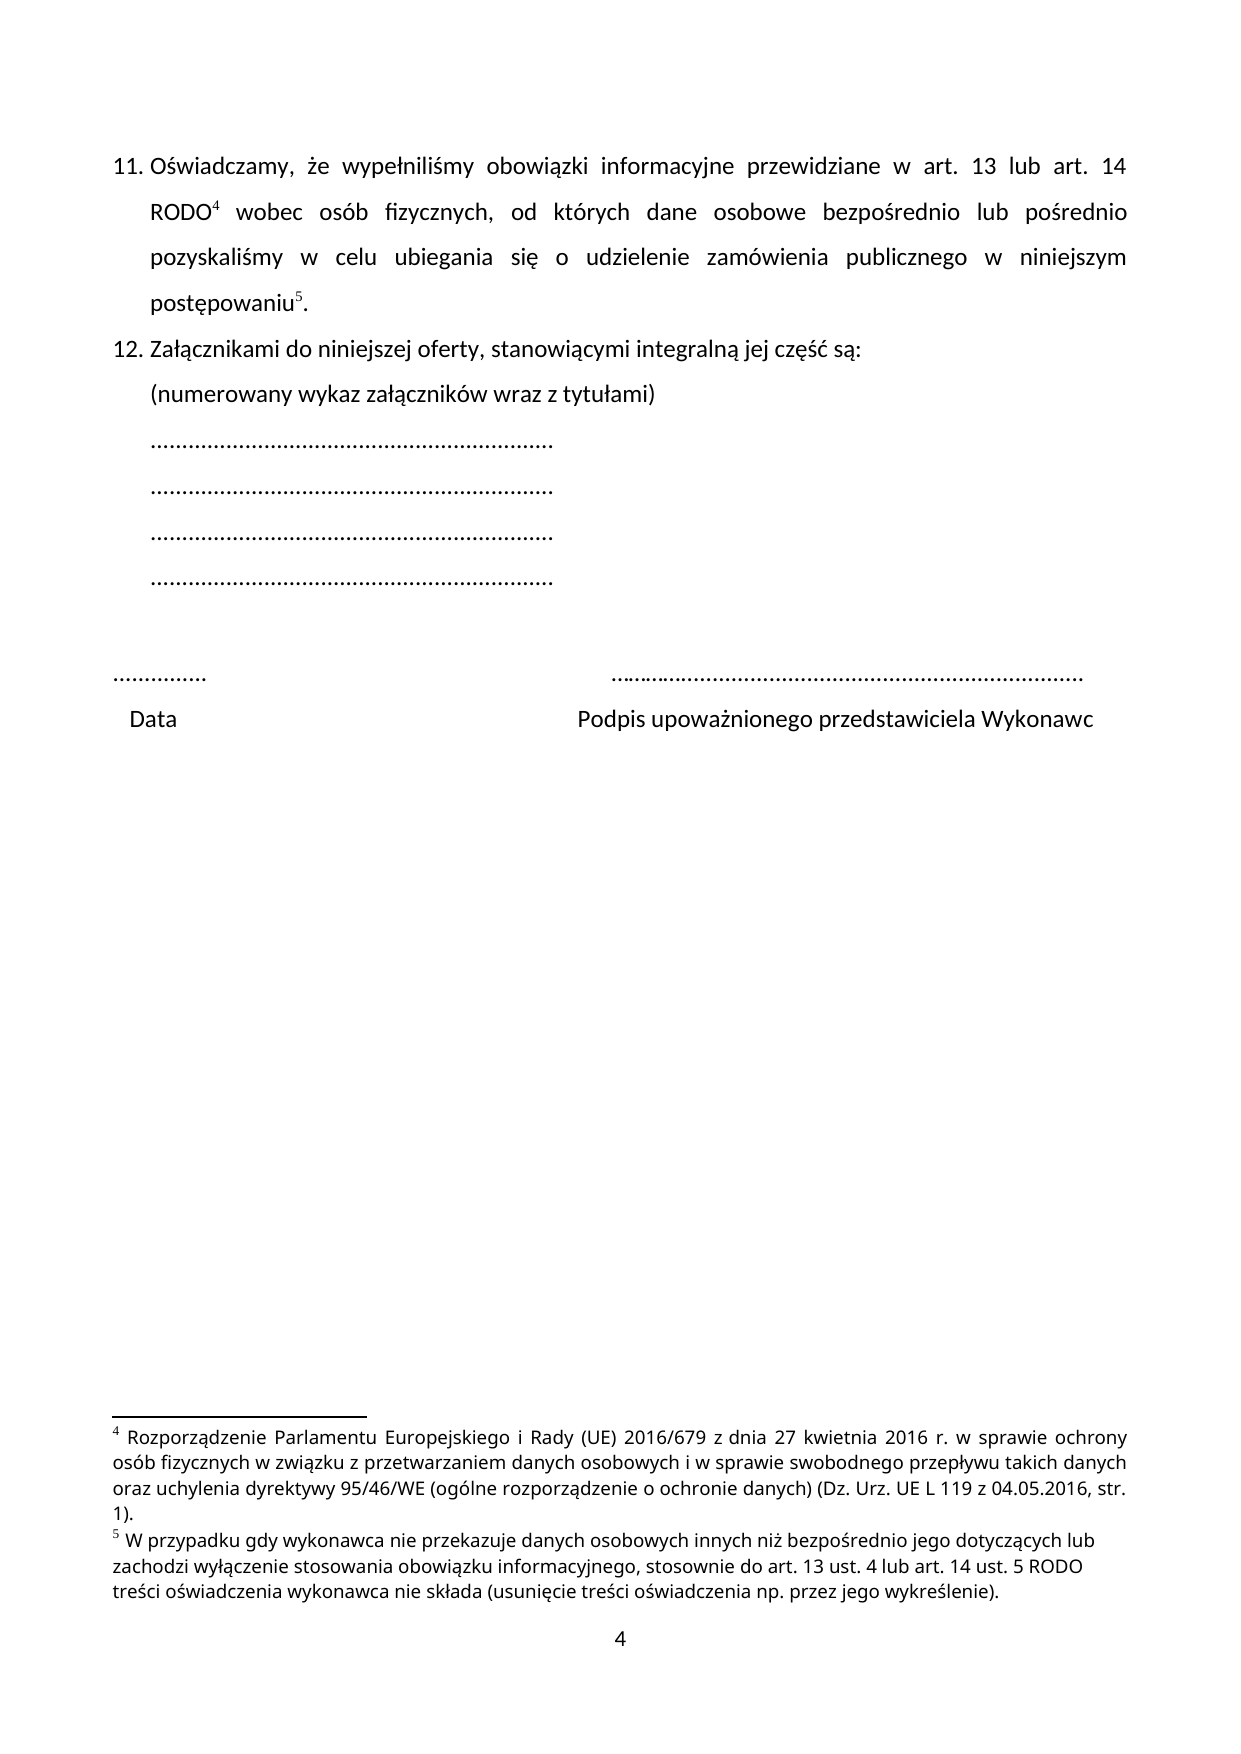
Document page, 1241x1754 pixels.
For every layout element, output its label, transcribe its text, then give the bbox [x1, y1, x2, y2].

text ................................................................ [150, 424, 1128, 455]
text ................................................................ [150, 562, 1128, 592]
text ................................................................ [150, 470, 1128, 501]
text (numerowany wykaz załączników wraz z tytułami) [150, 379, 1128, 409]
list Załącznikami do niniejszej oferty, stanowiącymi integralną jej część są: [112, 333, 1128, 363]
text Data Podpis upoważnionego przedstawiciela Wykonawc [112, 703, 1128, 733]
text ............... …………................................................................ [112, 657, 1128, 688]
text ................................................................ [150, 516, 1128, 546]
list Oświadczamy, że wypełniliśmy obowiązki informacyjne przewidziane w art. 13 lub art. 14 RODO wobec osób fizycznych, od których dane osobowe bezpośrednio lub pośrednio pozyskaliśmy w celu ubiegania się o udzielenie zamówienia publicznego w niniejszym postępowaniu. [112, 150, 1128, 318]
